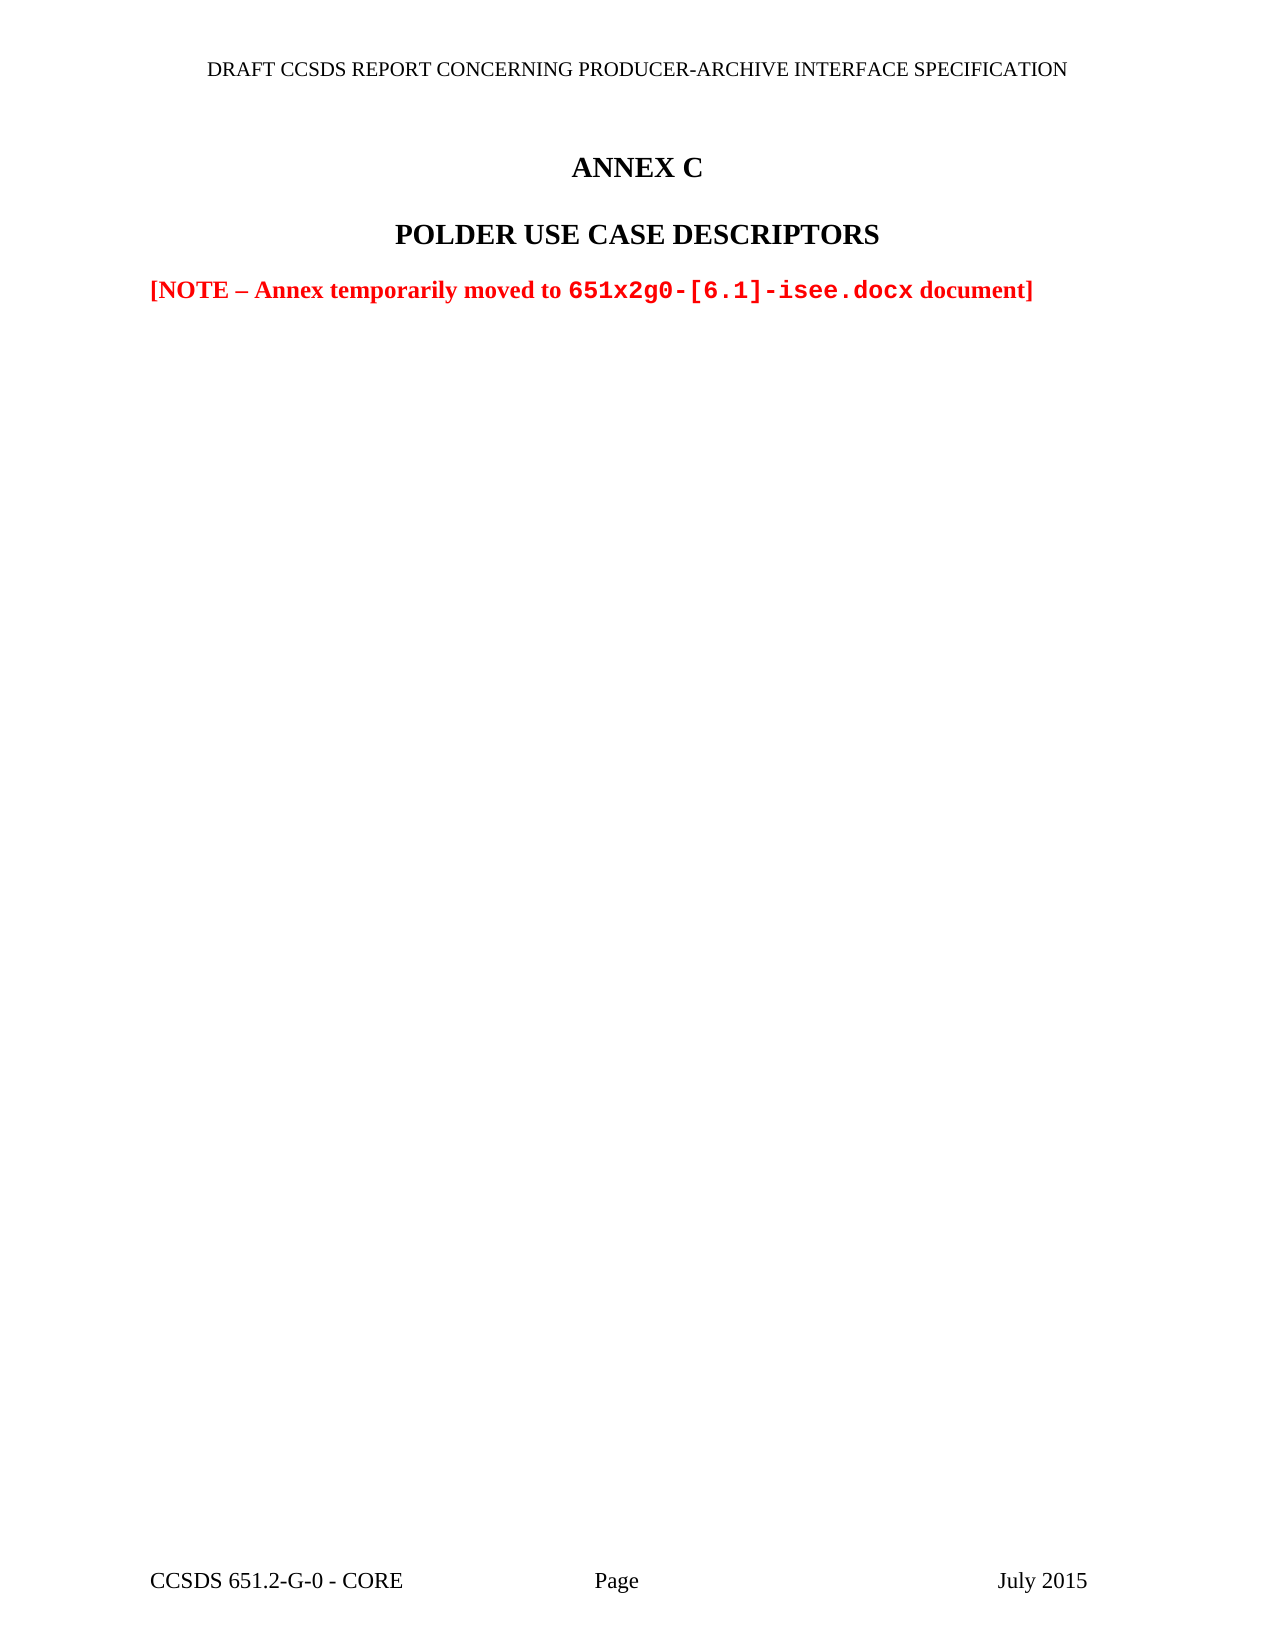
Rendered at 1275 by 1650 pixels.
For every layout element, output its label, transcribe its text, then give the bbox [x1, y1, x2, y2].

subtitle POLDER Use Case Descriptors [150, 150, 1125, 251]
text [NOTE – Annex temporarily moved to 651x2g0-[6.1]-isee.docx document] [150, 276, 1125, 306]
